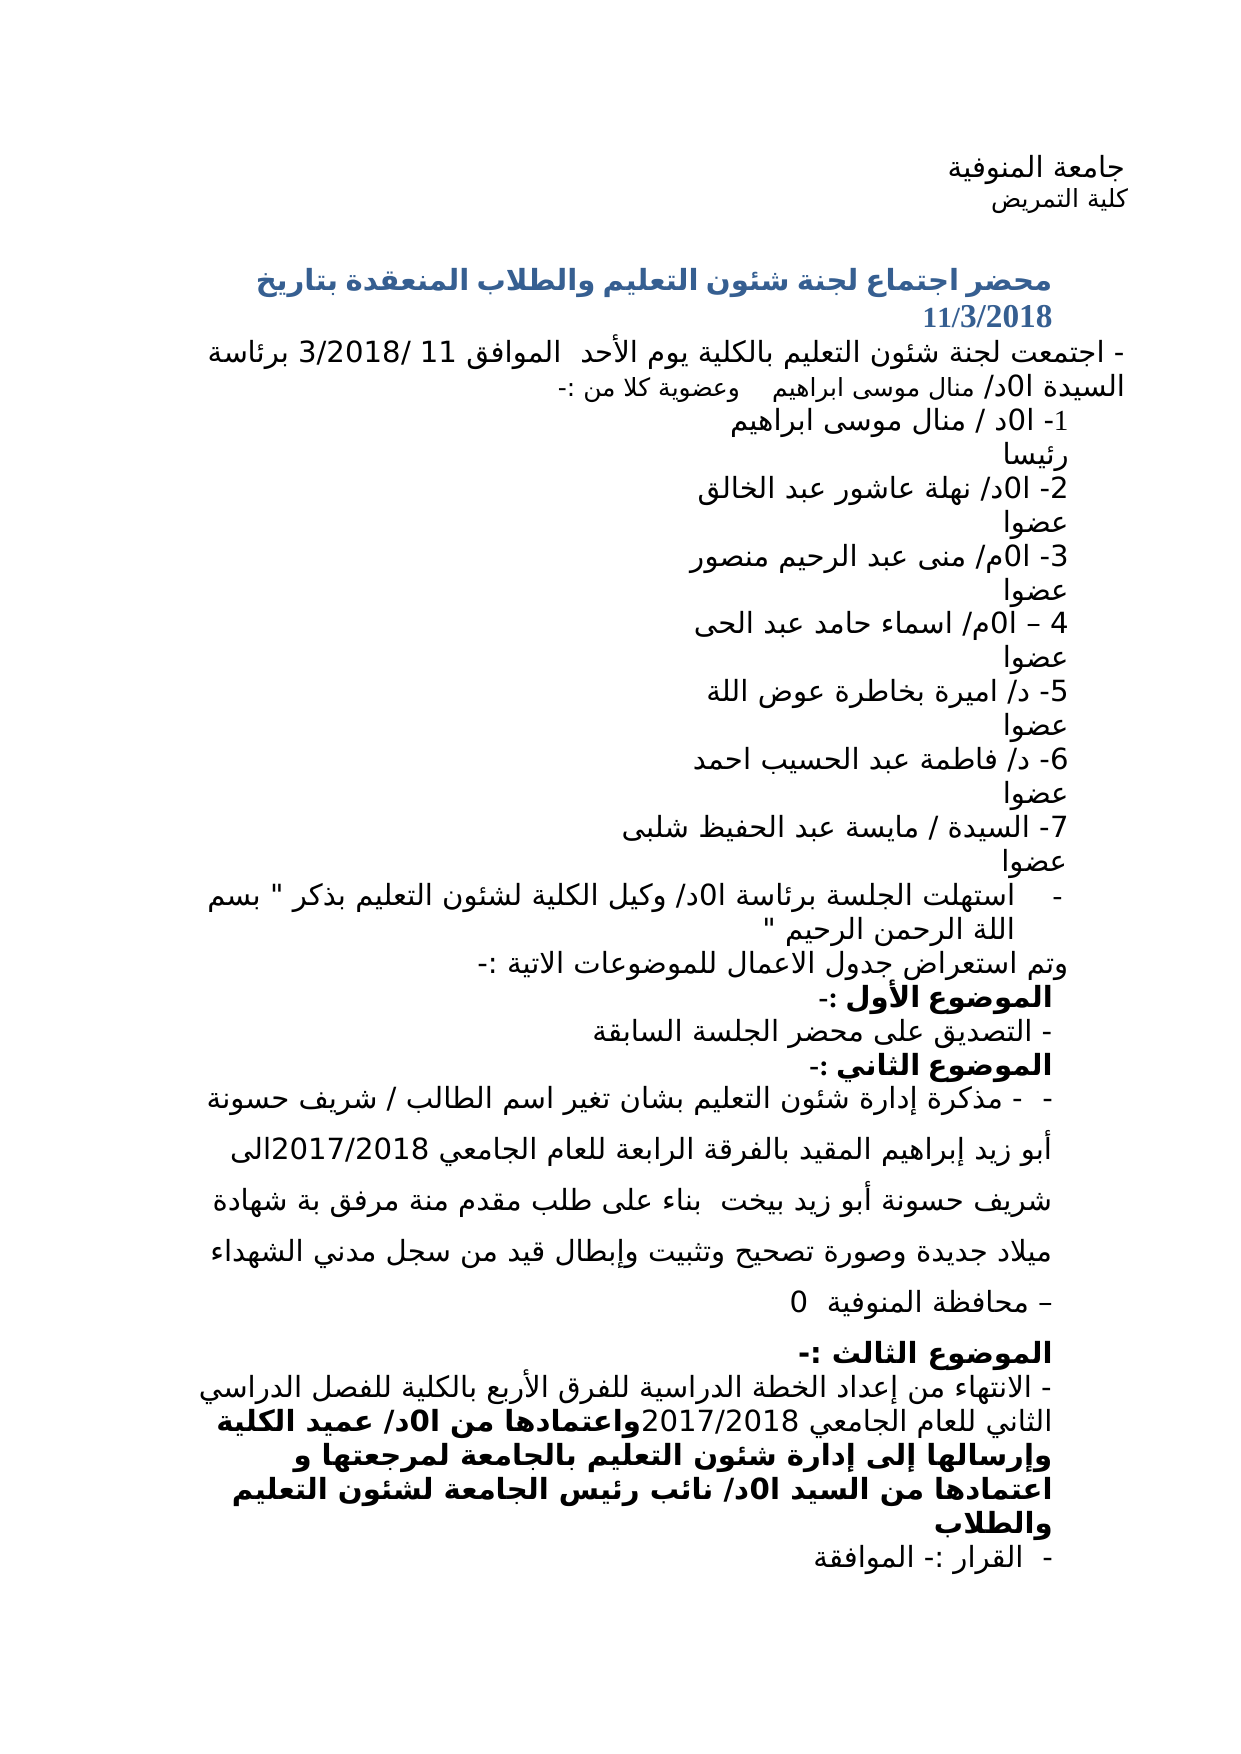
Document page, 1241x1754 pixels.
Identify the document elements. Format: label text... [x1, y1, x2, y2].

text كلية التمريض [187, 184, 1144, 213]
text وتم استعراض جدول الاعمال للموضوعات الاتية :- [187, 947, 1069, 981]
subtitle محضر اجتماع لجنة شئون التعليم والطلاب المنعقدة بتاريخ 11/3/2018 [187, 263, 1053, 335]
text 5- د/ اميرة بخاطرة عوض اللة عضوا [187, 675, 1069, 743]
text جامعة المنوفية [169, 150, 1125, 184]
text 4 – ا0م/ اسماء حامد عبد الحى عضوا [187, 607, 1069, 675]
text 6- د/ فاطمة عبد الحسيب احمد عضوا [187, 743, 1069, 811]
text 3- ا0م/ منى عبد الرحيم منصور عضوا [187, 539, 1069, 607]
text 7- السيدة / مايسة عبد الحفيظ شلبى عضوا [187, 811, 1069, 878]
text الموضوع الثاني :- [187, 1048, 1053, 1082]
text - القرار :- الموافقة [187, 1540, 1053, 1574]
text 1- ا0د / منال موسى ابراهيم رئيسا [187, 403, 1069, 471]
text - - مذكرة إدارة شئون التعليم بشان تغير اسم الطالب / شريف حسونة أبو زيد إبراهيم المقيد بالفرقة الرابعة للعام الجامعي 2017/2018الى شريف حسونة أبو زيد بيخت بناء على طلب مقدم منة مرفق بة شهادة ميلاد جديدة وصورة تصحيح وتثبيت وإبطال قيد من سجل مدني الشهداء – محافظة المنوفية 0 [187, 1082, 1053, 1319]
text - الانتهاء من إعداد الخطة الدراسية للفرق الأربع بالكلية للفصل الدراسي الثاني للعام الجامعي 2017/2018واعتمادها من ا0د/ عميد الكلية وإرسالها إلى إدارة شئون التعليم بالجامعة لمرجعتها و اعتمادها من السيد ا0د/ نائب رئيس الجامعة لشئون التعليم والطلاب [187, 1370, 1053, 1540]
text الموضوع الأول :- [187, 981, 1053, 1014]
text - اجتمعت لجنة شئون التعليم بالكلية يوم الأحد الموافق 11 /3/2018 برئاسة السيدة ا0د/ منال موسى ابراهيم وعضوية كلا من :- [169, 335, 1125, 403]
text - التصديق على محضر الجلسة السابقة [187, 1014, 1053, 1048]
text الموضوع الثالث :- [187, 1336, 1053, 1370]
list استهلت الجلسة برئاسة ا0د/ وكيل الكلية لشئون التعليم بذكر " بسم اللة الرحمن الرحيم " [187, 878, 1053, 947]
text 2- ا0د/ نهلة عاشور عبد الخالق عضوا [187, 471, 1069, 539]
